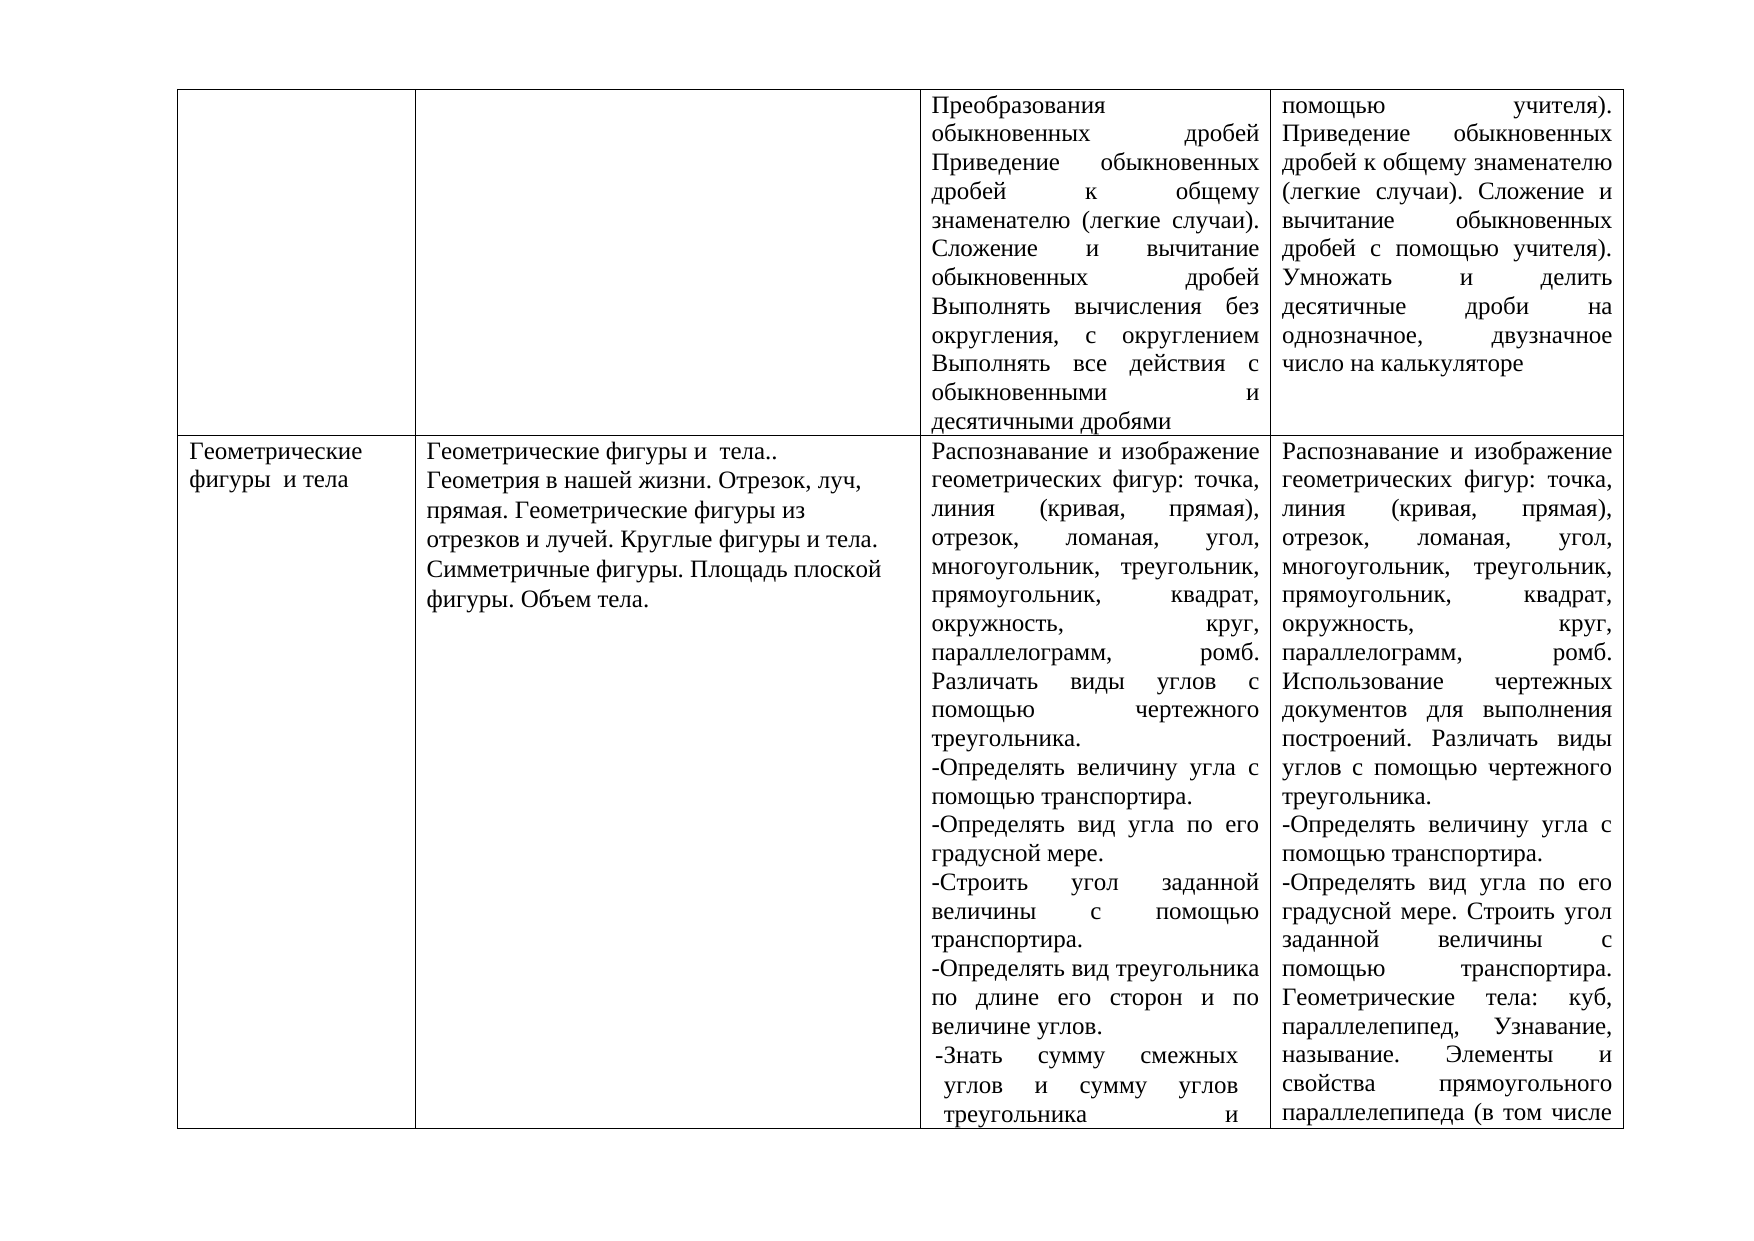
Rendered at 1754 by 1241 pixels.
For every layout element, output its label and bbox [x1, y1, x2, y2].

table_cell [416, 436, 920, 1128]
table_cell [178, 90, 415, 435]
table_cell [921, 436, 1270, 1128]
table_cell [1271, 90, 1623, 435]
table_cell [921, 90, 1270, 435]
table_cell [416, 90, 920, 435]
table_cell [1271, 436, 1623, 1128]
table_cell [178, 436, 415, 1128]
